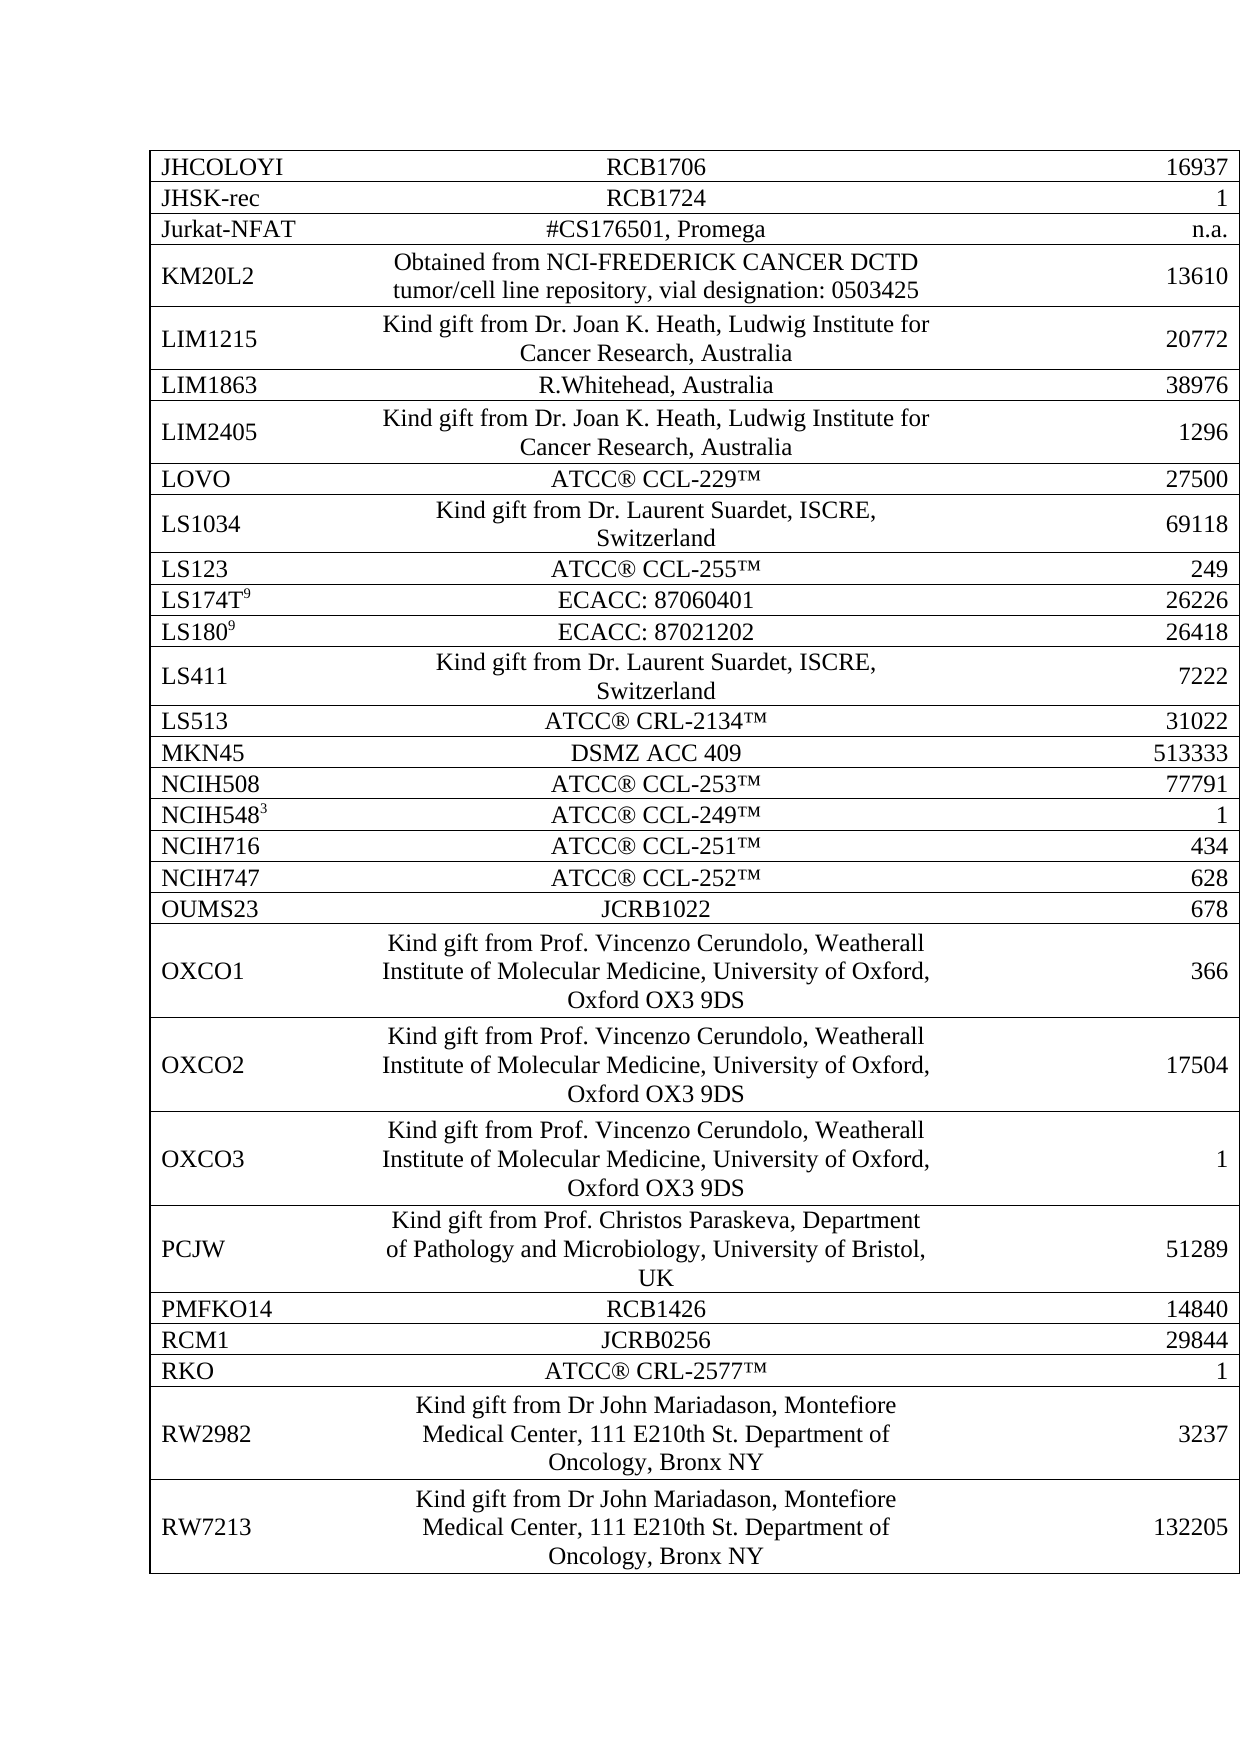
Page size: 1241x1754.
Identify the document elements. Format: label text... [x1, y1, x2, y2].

table_cell 1296 [944, 401, 1239, 462]
table_cell OXCO1 [151, 924, 368, 1017]
table_cell 1 [944, 1355, 1239, 1386]
table_cell ATCC® CCL-252™ [368, 862, 944, 892]
table_cell 13610 [944, 245, 1239, 306]
table_cell 17504 [944, 1018, 1239, 1111]
table_cell OXCO3 [151, 1112, 368, 1204]
table_cell n.a. [944, 214, 1239, 244]
table_cell 29844 [944, 1324, 1239, 1354]
table_cell OUMS23 [151, 893, 368, 923]
table_cell Kind gift from Dr. Laurent Suardet, ISCRE, Switzerland [368, 647, 944, 704]
table_cell 69118 [944, 495, 1239, 552]
table_cell 27500 [944, 464, 1239, 494]
table_cell Kind gift from Prof. Vincenzo Cerundolo, Weatherall Institute of Molecular Medicine, University of Oxford, Oxford OX3 9DS [368, 1112, 944, 1204]
table_cell 7222 [944, 647, 1239, 704]
table_cell 31022 [944, 706, 1239, 736]
table_cell LOVO [151, 464, 368, 494]
table_cell 26226 [944, 585, 1239, 615]
table_cell KM20L2 [151, 245, 368, 306]
table_cell 1 [944, 1112, 1239, 1204]
table_cell PCJW [151, 1206, 368, 1292]
table_cell NCIH508 [151, 768, 368, 798]
table_cell RCB1426 [368, 1293, 944, 1323]
table_cell RCB1706 [368, 151, 944, 181]
table_cell LIM1863 [151, 370, 368, 400]
table_cell NCIH716 [151, 831, 368, 861]
table_cell MKN45 [151, 737, 368, 767]
table_cell JHCOLOYI [151, 151, 368, 181]
table_cell 628 [944, 862, 1239, 892]
table_cell 38976 [944, 370, 1239, 400]
table_cell OXCO2 [151, 1018, 368, 1111]
table_cell 249 [944, 553, 1239, 583]
table_cell R.Whitehead, Australia [368, 370, 944, 400]
table_cell Jurkat-NFAT [151, 214, 368, 244]
table_cell ATCC® CCL-249™ [368, 799, 944, 829]
table_cell 3237 [944, 1387, 1239, 1479]
table_cell Obtained from NCI-FREDERICK CANCER DCTD tumor/cell line repository, vial designation: 0503425 [368, 245, 944, 306]
table_cell Kind gift from Prof. Christos Paraskeva, Department of Pathology and Microbiology, University of Bristol, UK [368, 1206, 944, 1292]
table_cell 434 [944, 831, 1239, 861]
table_cell ATCC® CCL-255™ [368, 553, 944, 583]
table_cell LS411 [151, 647, 368, 704]
table_cell Kind gift from Dr. Laurent Suardet, ISCRE, Switzerland [368, 495, 944, 552]
table_cell 26418 [944, 616, 1239, 646]
table_cell 132205 [944, 1480, 1239, 1573]
table_cell 14840 [944, 1293, 1239, 1323]
table_cell RW7213 [151, 1480, 368, 1573]
table_cell PMFKO14 [151, 1293, 368, 1323]
table_cell Kind gift from Dr. Joan K. Heath, Ludwig Institute for Cancer Research, Australia [368, 401, 944, 462]
table_cell RKO [151, 1355, 368, 1386]
table_cell LS123 [151, 553, 368, 583]
table_cell ATCC® CCL-251™ [368, 831, 944, 861]
table_cell RW2982 [151, 1387, 368, 1479]
table_cell JHSK-rec [151, 182, 368, 212]
table_cell LS1034 [151, 495, 368, 552]
table_cell ATCC® CCL-229™ [368, 464, 944, 494]
table_cell LIM2405 [151, 401, 368, 462]
table_cell Kind gift from Dr. Joan K. Heath, Ludwig Institute for Cancer Research, Australia [368, 307, 944, 369]
table_cell JCRB1022 [368, 893, 944, 923]
table_cell ATCC® CRL-2134™ [368, 706, 944, 736]
table_cell Kind gift from Prof. Vincenzo Cerundolo, Weatherall Institute of Molecular Medicine, University of Oxford, Oxford OX3 9DS [368, 1018, 944, 1111]
table_cell ATCC® CCL-253™ [368, 768, 944, 798]
table_cell NCIH747 [151, 862, 368, 892]
table_cell 51289 [944, 1206, 1239, 1292]
table_cell ECACC: 87060401 [368, 585, 944, 615]
table_cell 77791 [944, 768, 1239, 798]
table_cell 1 [944, 799, 1239, 829]
table_cell 678 [944, 893, 1239, 923]
table_cell 20772 [944, 307, 1239, 369]
table_cell LS513 [151, 706, 368, 736]
table_cell DSMZ ACC 409 [368, 737, 944, 767]
table_cell NCIH5483 [151, 799, 368, 829]
table_cell Kind gift from Dr John Mariadason, Montefiore Medical Center, 111 E210th St. Department of Oncology, Bronx NY [368, 1480, 944, 1573]
table_cell ECACC: 87021202 [368, 616, 944, 646]
table_cell 366 [944, 924, 1239, 1017]
table_cell #CS176501, Promega [368, 214, 944, 244]
table_cell ATCC® CRL-2577™ [368, 1355, 944, 1386]
table_cell JCRB0256 [368, 1324, 944, 1354]
table_cell RCB1724 [368, 182, 944, 212]
table_cell 1 [944, 182, 1239, 212]
table_cell 16937 [944, 151, 1239, 181]
table_cell RCM1 [151, 1324, 368, 1354]
table_cell 513333 [944, 737, 1239, 767]
table_cell LIM1215 [151, 307, 368, 369]
table_cell Kind gift from Dr John Mariadason, Montefiore Medical Center, 111 E210th St. Department of Oncology, Bronx NY [368, 1387, 944, 1479]
table_cell LS174T9 [151, 585, 368, 615]
table_cell LS1809 [151, 616, 368, 646]
table_cell Kind gift from Prof. Vincenzo Cerundolo, Weatherall Institute of Molecular Medicine, University of Oxford, Oxford OX3 9DS [368, 924, 944, 1017]
